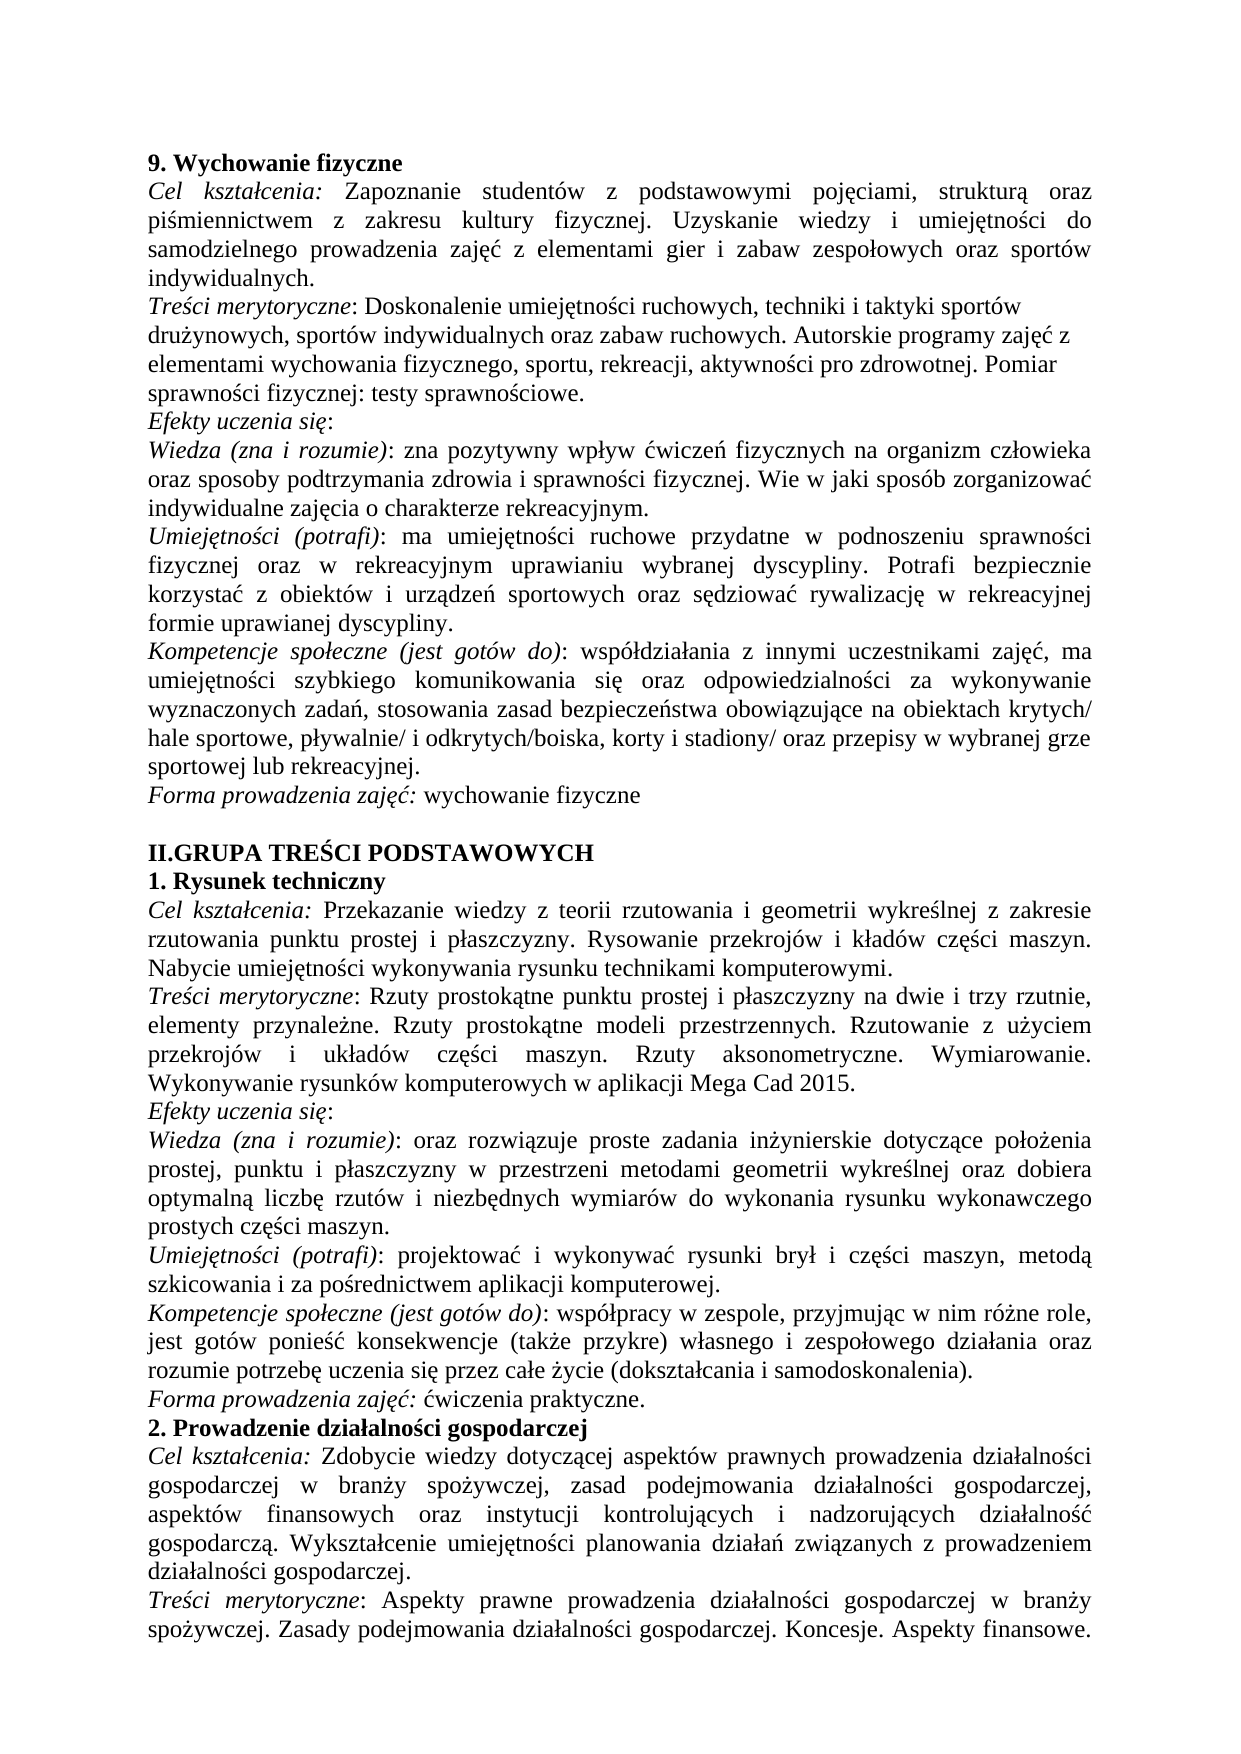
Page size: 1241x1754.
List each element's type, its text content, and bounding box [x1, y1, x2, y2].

text Forma prowadzenia zajęć: ćwiczenia praktyczne. [148, 1384, 1092, 1413]
text Efekty uczenia się: [148, 1096, 1092, 1125]
text Wiedza (zna i rozumie): oraz rozwiązuje proste zadania inżynierskie dotyczące położenia prostej, punktu i płaszczyzny w przestrzeni metodami geometrii wykreślnej oraz dobiera optymalną liczbę rzutów i niezbędnych wymiarów do wykonania rysunku wykonawczego prostych części maszyn. [148, 1125, 1092, 1240]
text Cel kształcenia: Zapoznanie studentów z podstawowymi pojęciami, strukturą oraz piśmiennictwem z zakresu kultury fizycznej. Uzyskanie wiedzy i umiejętności do samodzielnego prowadzenia zajęć z elementami gier i zabaw zespołowych oraz sportów indywidualnych. [148, 176, 1092, 291]
text 2. Prowadzenie działalności gospodarczej [148, 1413, 1092, 1441]
text Cel kształcenia: Zdobycie wiedzy dotyczącej aspektów prawnych prowadzenia działalności gospodarczej w branży spożywczej, zasad podejmowania działalności gospodarczej, aspektów finansowych oraz instytucji kontrolujących i nadzorujących działalność gospodarczą. Wykształcenie umiejętności planowania działań związanych z prowadzeniem działalności gospodarczej. [148, 1441, 1092, 1585]
text II.GRUPA TREŚCI PODSTAWOWYCH [148, 838, 1092, 866]
text Cel kształcenia: Przekazanie wiedzy z teorii rzutowania i geometrii wykreślnej z zakresie rzutowania punktu prostej i płaszczyzny. Rysowanie przekrojów i kładów części maszyn. Nabycie umiejętności wykonywania rysunku technikami komputerowymi. [148, 895, 1092, 981]
text 1. Rysunek techniczny [148, 866, 1092, 895]
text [148, 1585, 1092, 1643]
text Efekty uczenia się: [148, 406, 1092, 435]
text Treści merytoryczne: Doskonalenie umiejętności ruchowych, techniki i taktyki sportów drużynowych, sportów indywidualnych oraz zabaw ruchowych. Autorskie programy zajęć z elementami wychowania fizycznego, sportu, rekreacji, aktywności pro zdrowotnej. Pomiar sprawności fizycznej: testy sprawnościowe. [148, 291, 1092, 406]
text Kompetencje społeczne (jest gotów do): współpracy w zespole, przyjmując w nim różne role, jest gotów ponieść konsekwencje (także przykre) własnego i zespołowego działania oraz rozumie potrzebę uczenia się przez całe życie (dokształcania i samodoskonalenia). [148, 1298, 1092, 1384]
text Forma prowadzenia zajęć: wychowanie fizyczne [148, 780, 1092, 809]
text Umiejętności (potrafi): projektować i wykonywać rysunki brył i części maszyn, metodą szkicowania i za pośrednictwem aplikacji komputerowej. [148, 1240, 1092, 1298]
text Umiejętności (potrafi): ma umiejętności ruchowe przydatne w podnoszeniu sprawności fizycznej oraz w rekreacyjnym uprawianiu wybranej dyscypliny. Potrafi bezpiecznie korzystać z obiektów i urządzeń sportowych oraz sędziować rywalizację w rekreacyjnej formie uprawianej dyscypliny. [148, 521, 1092, 636]
text 9. Wychowanie fizyczne [148, 148, 1092, 176]
text Kompetencje społeczne (jest gotów do): współdziałania z innymi uczestnikami zajęć, ma umiejętności szybkiego komunikowania się oraz odpowiedzialności za wykonywanie wyznaczonych zadań, stosowania zasad bezpieczeństwa obowiązujące na obiektach krytych/ hale sportowe, pływalnie/ i odkrytych/boiska, korty i stadiony/ oraz przepisy w wybranej grze sportowej lub rekreacyjnej. [148, 636, 1092, 780]
text Wiedza (zna i rozumie): zna pozytywny wpływ ćwiczeń fizycznych na organizm człowieka oraz sposoby podtrzymania zdrowia i sprawności fizycznej. Wie w jaki sposób zorganizować indywidualne zajęcia o charakterze rekreacyjnym. [148, 435, 1092, 521]
text Treści merytoryczne: Rzuty prostokątne punktu prostej i płaszczyzny na dwie i trzy rzutnie, elementy przynależne. Rzuty prostokątne modeli przestrzennych. Rzutowanie z użyciem przekrojów i układów części maszyn. Rzuty aksonometryczne. Wymiarowanie. Wykonywanie rysunków komputerowych w aplikacji Mega Cad 2015. [148, 981, 1092, 1096]
